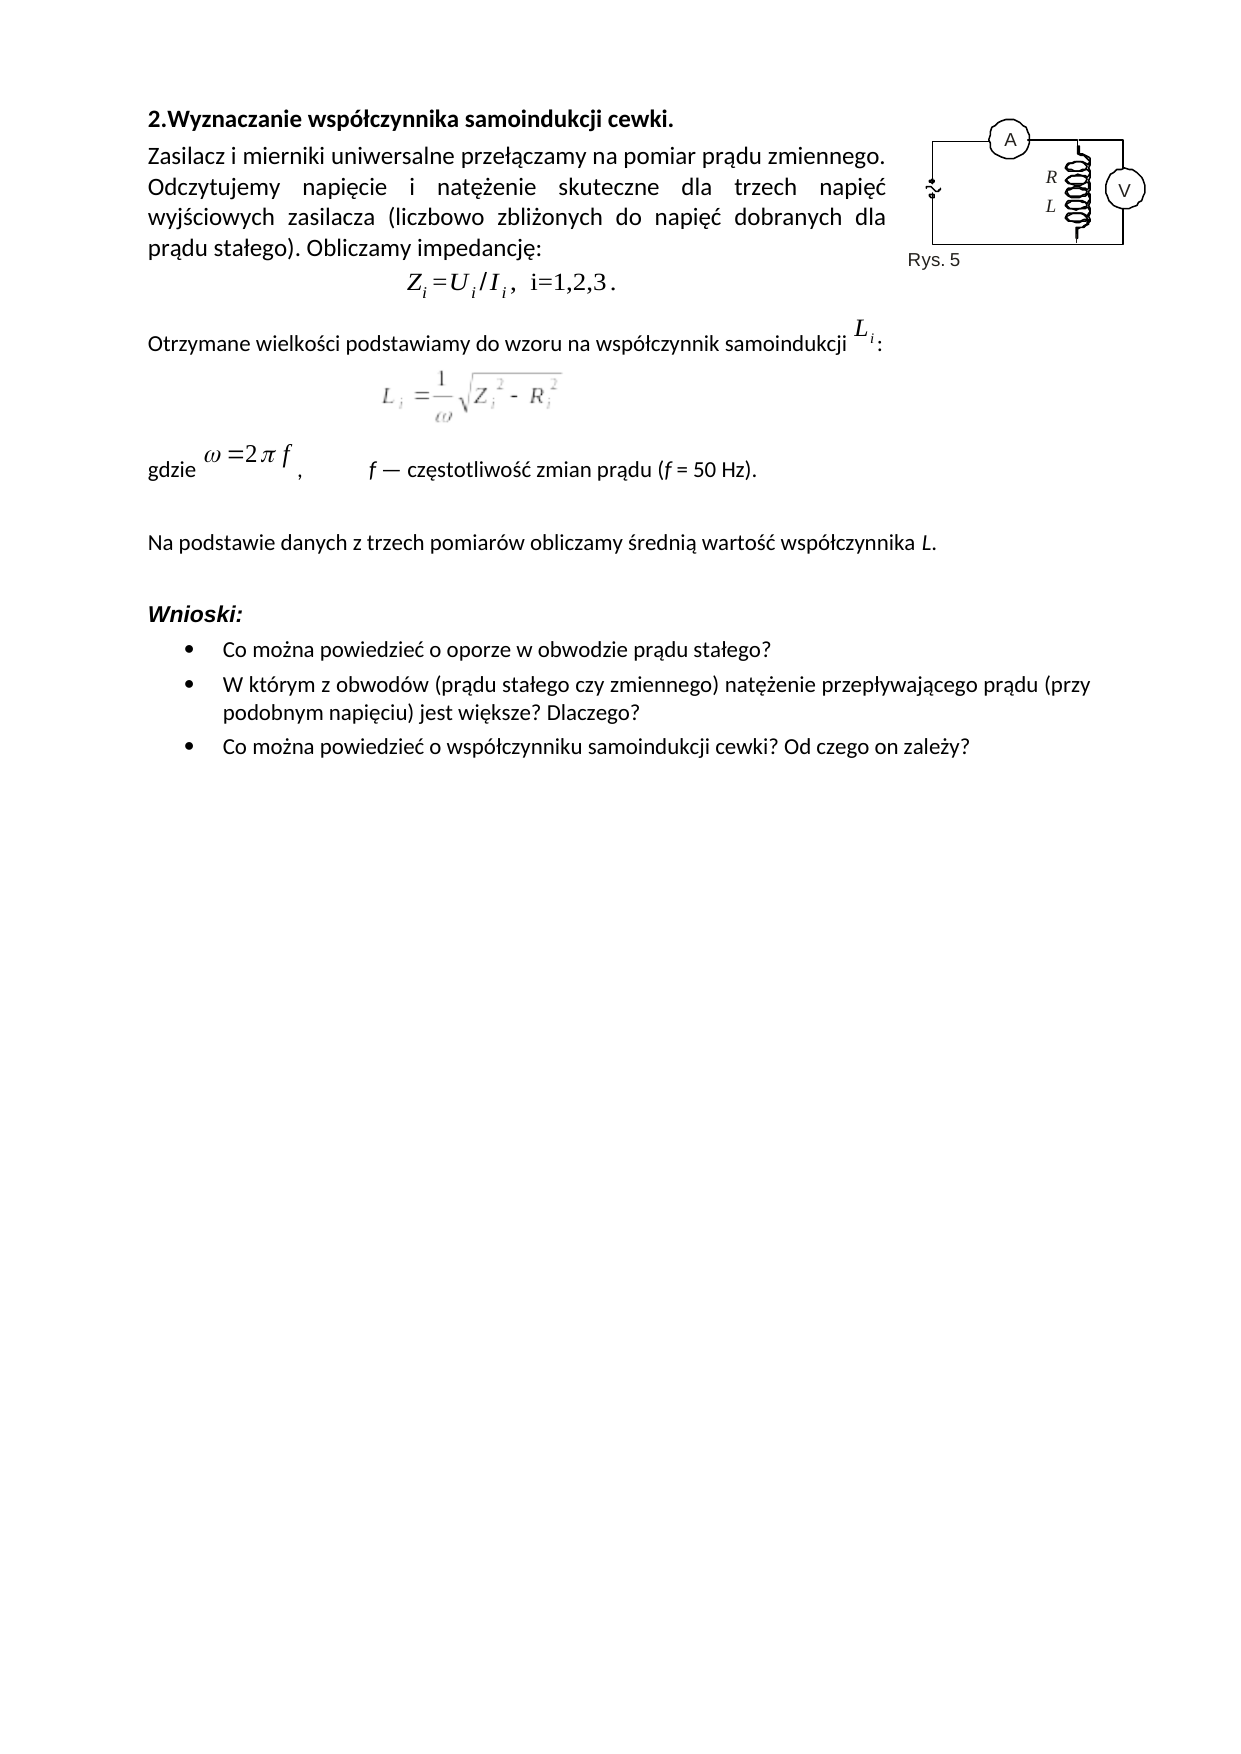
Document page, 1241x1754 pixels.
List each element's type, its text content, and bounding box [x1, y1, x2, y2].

list Co można powiedzieć o współczynniku samoindukcji cewki? Od czego on zależy? [185, 732, 1093, 760]
text Wnioski: [148, 601, 1093, 627]
list W którym z obwodów (prądu stałego czy zmiennego) natężenie przepływającego prądu (przy podobnym napięciu) jest większe? Dlaczego? [185, 670, 1093, 726]
text Otrzymane wielkości podstawiamy do wzoru na współczynnik samoindukcji : [148, 314, 1093, 357]
text Zasilacz i mierniki uniwersalne przełączamy na pomiar prądu zmiennego. Odczytujemy napięcie i natężenie skuteczne dla trzech napięć wyjściowych zasilacza (liczbowo zbliżonych do napięć dobranych dla prądu stałego). Obliczamy impedancję: [148, 140, 1093, 262]
text Na podstawie danych z trzech pomiarów obliczamy średnią wartość współczynnika L. [148, 528, 1093, 556]
text gdzie , f — częstotliwość zmian prądu (f = 50 Hz). [148, 441, 1093, 483]
subtitle 2.Wyznaczanie współczynnika samoindukcji cewki. [148, 103, 1093, 134]
list Co można powiedzieć o oporze w obwodzie prądu stałego? [185, 636, 1093, 663]
